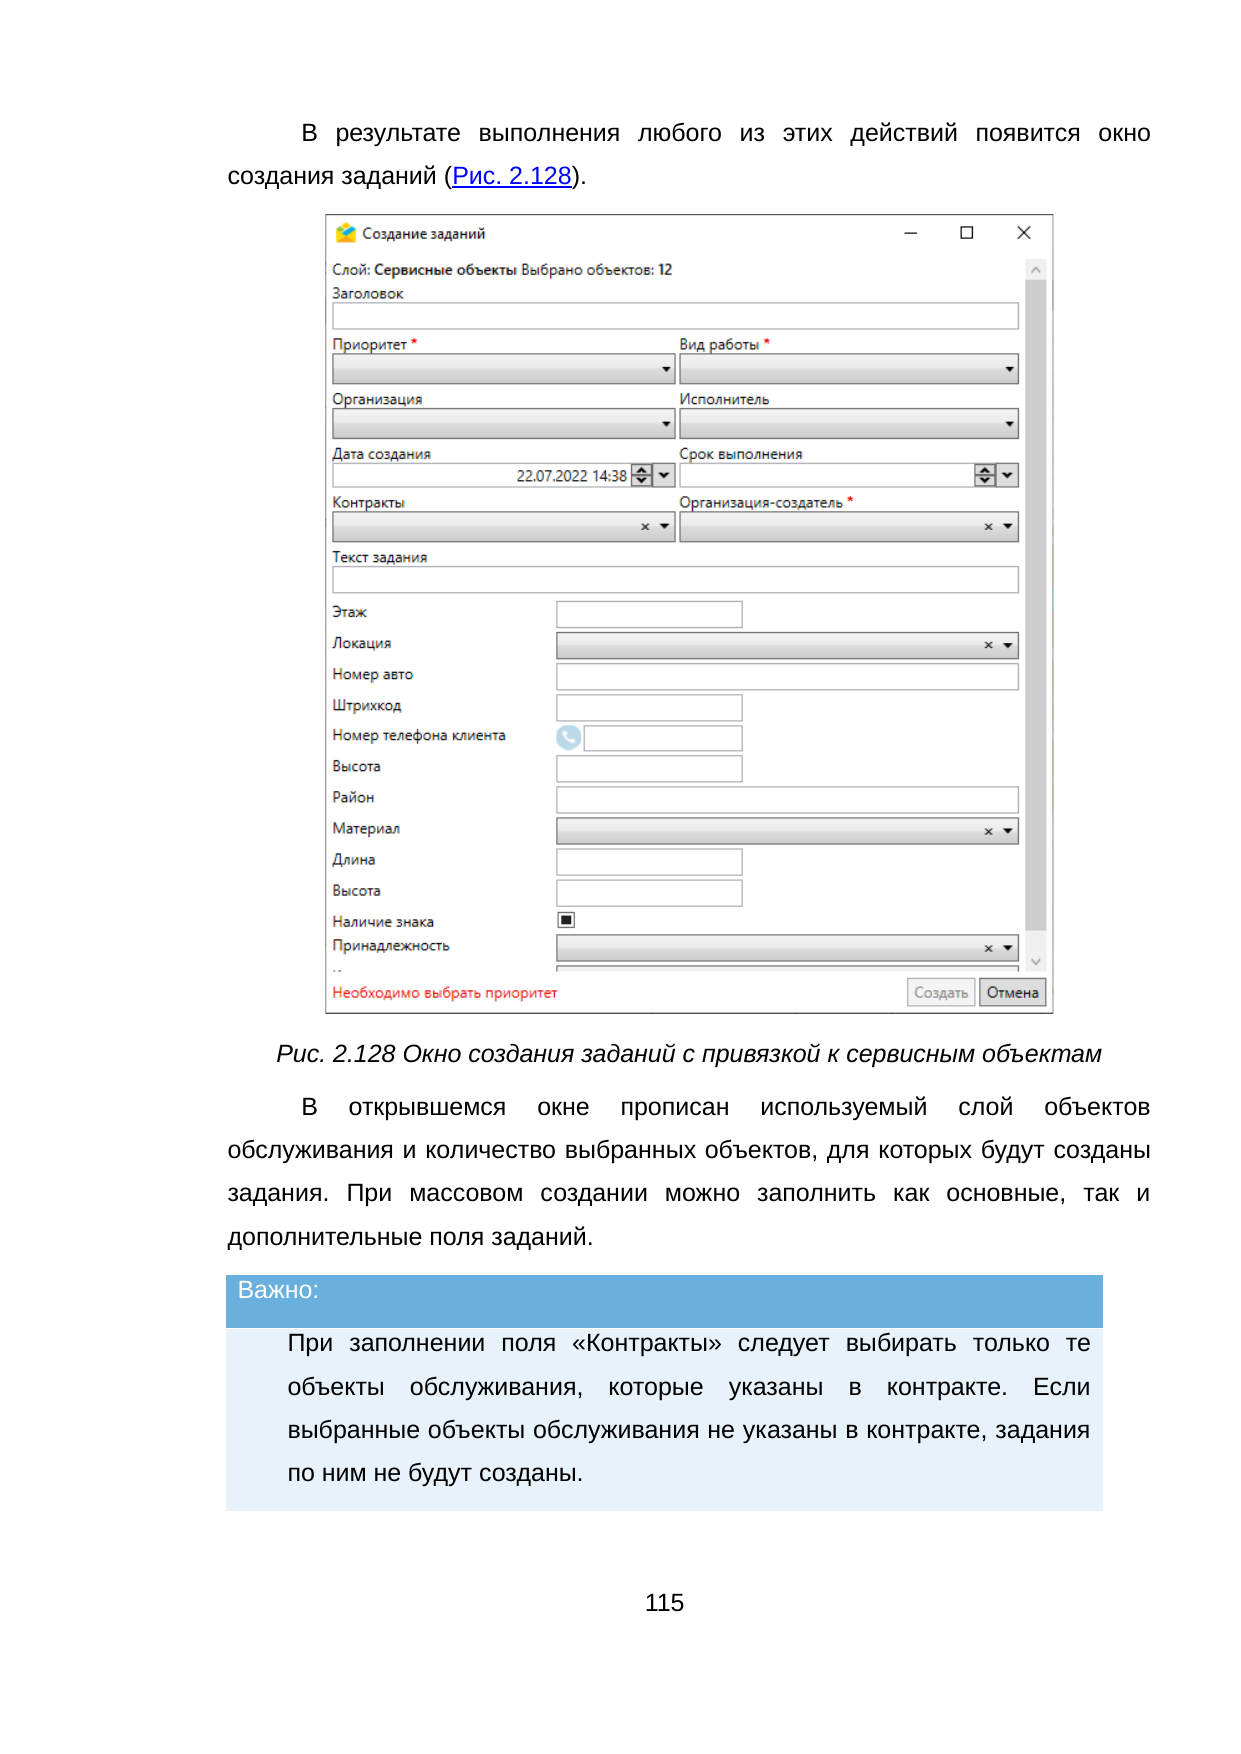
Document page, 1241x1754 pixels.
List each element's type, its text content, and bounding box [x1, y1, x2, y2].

table_cell При заполнении поля «Контракты» следует выбирать только те объекты обслуживания, которые указаны в контракте. Если выбранные объекты обслуживания не указаны в контракте, задания по ним не будут созданы. [226, 1329, 1103, 1511]
table_header Важно: [226, 1275, 1103, 1328]
text В результате выполнения любого из этих действий появится окно создания заданий (Рис. 2.128). [227, 118, 1152, 190]
text В открывшемся окне прописан используемый слой объектов обслуживания и количество выбранных объектов, для которых будут созданы задания. При массовом создании можно заполнить как основные, так и дополнительные поля заданий. [227, 1092, 1152, 1250]
text Рис. 2.128 Окно создания заданий с привязкой к сервисным объектам [227, 1038, 1152, 1067]
picture [325, 214, 1054, 1014]
